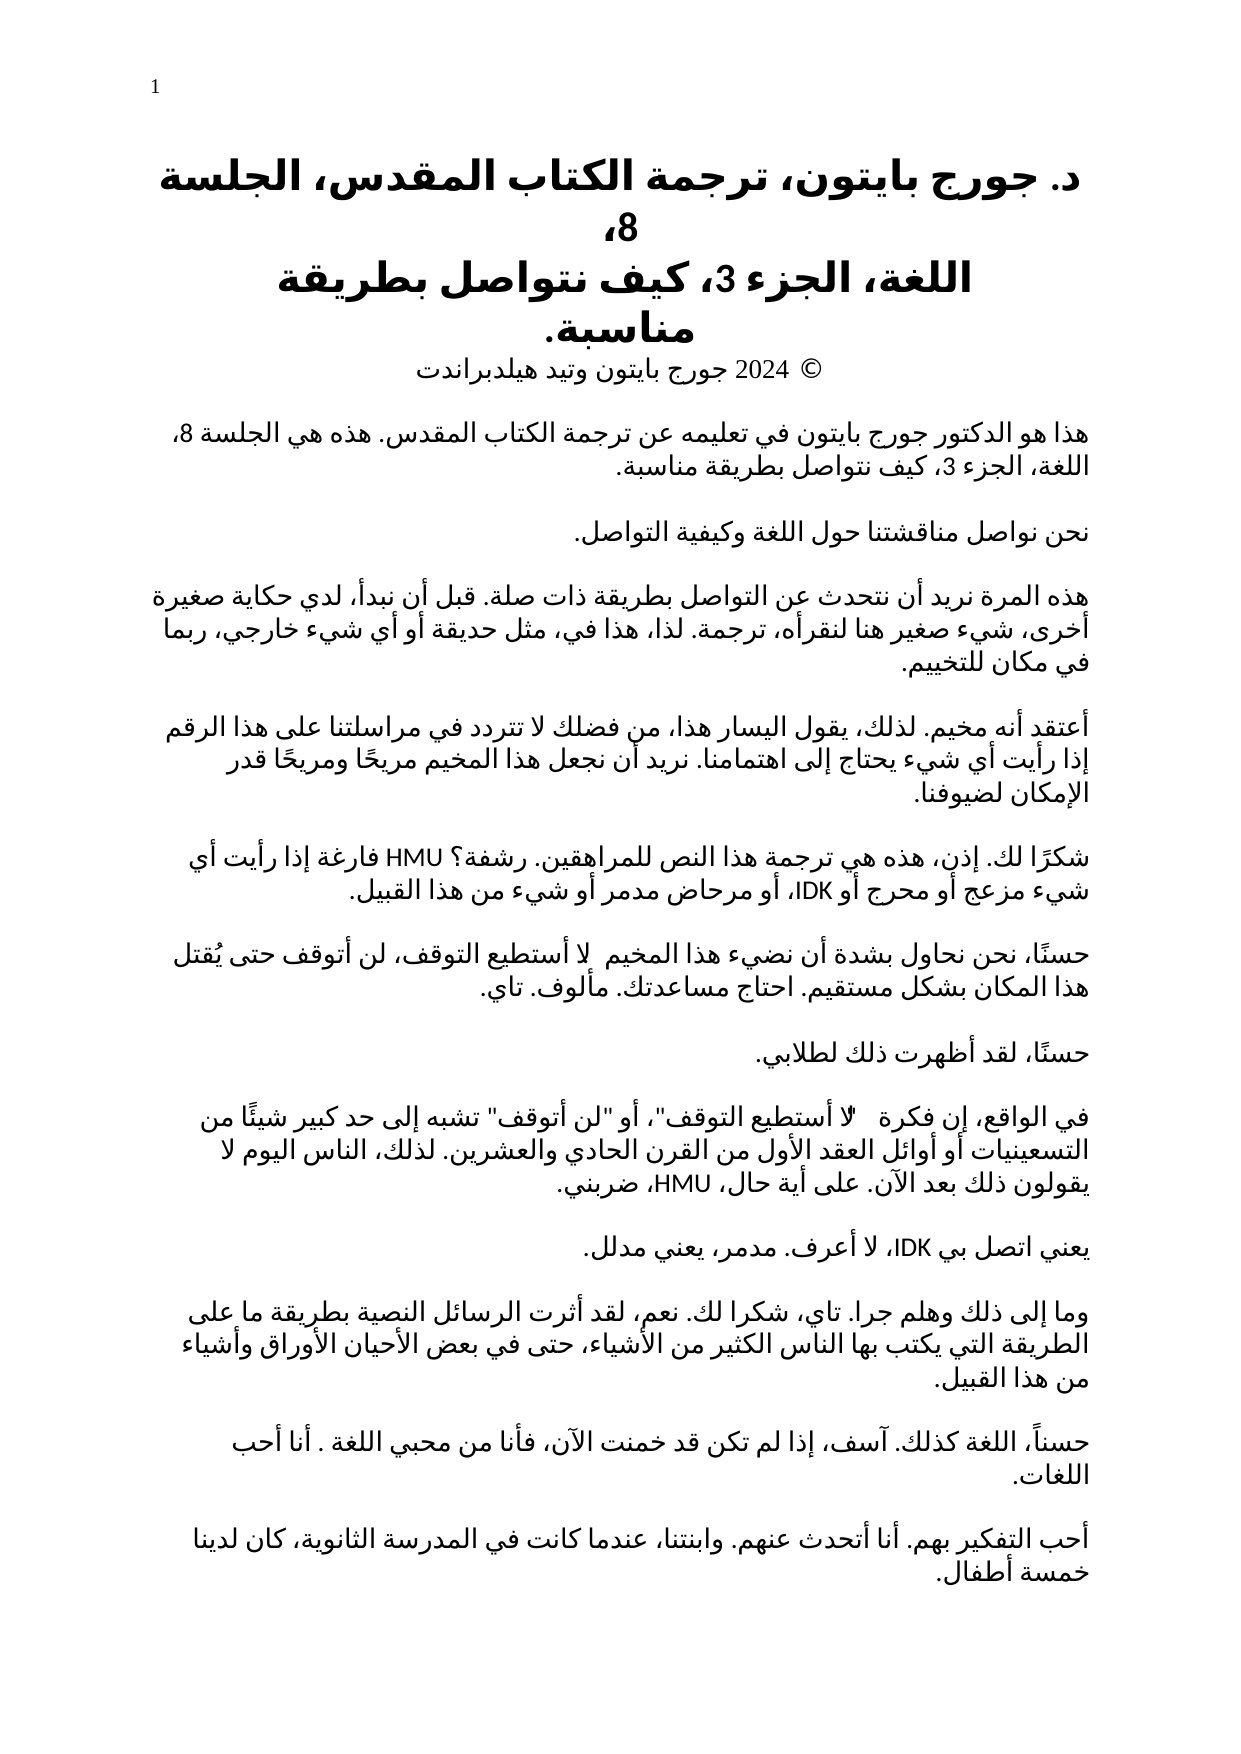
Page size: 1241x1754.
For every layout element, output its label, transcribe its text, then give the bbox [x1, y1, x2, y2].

text وما إلى ذلك وهلم جرا. تاي، شكرا لك. نعم، لقد أثرت الرسائل النصية بطريقة ما على الطريقة التي يكتب بها الناس الكثير من الأشياء، حتى في بعض الأحيان الأوراق وأشياء من هذا القبيل. [150, 1295, 1090, 1394]
text في الواقع، إن فكرة " لا أستطيع التوقف"، أو "لن أتوقف" تشبه إلى حد كبير شيئًا من التسعينيات أو أوائل العقد الأول من القرن الحادي والعشرين. لذلك، الناس اليوم لا يقولون ذلك بعد الآن. على أية حال، HMU، ضربني. [150, 1100, 1090, 1199]
text أعتقد أنه مخيم. لذلك، يقول اليسار هذا، من فضلك لا تتردد في مراسلتنا على هذا الرقم إذا رأيت أي شيء يحتاج إلى اهتمامنا. نريد أن نجعل هذا المخيم مريحًا ومريحًا قدر الإمكان لضيوفنا. [150, 710, 1090, 809]
text هذا هو الدكتور جورج بايتون في تعليمه عن ترجمة الكتاب المقدس. هذه هي الجلسة 8، اللغة، الجزء 3، كيف نتواصل بطريقة مناسبة. نحن نواصل مناقشتنا حول اللغة وكيفية التواصل. [150, 416, 1090, 548]
text د. جورج بايتون، ترجمة الكتاب المقدس، الجلسة 8، [150, 150, 1090, 252]
text يعني اتصل بي IDK، لا أعرف. مدمر، يعني مدلل. [150, 1231, 1090, 1263]
text حسناً، اللغة كذلك. آسف، إذا لم تكن قد خمنت الآن، فأنا من محبي اللغة . أنا أحب اللغات. [150, 1425, 1090, 1491]
text اللغة، الجزء 3، كيف نتواصل بطريقة مناسبة. [150, 252, 1090, 353]
text © 2024 جورج بايتون وتيد هيلدبراندت [150, 353, 1090, 385]
text أحب التفكير بهم. أنا أتحدث عنهم. وابنتنا، عندما كانت في المدرسة الثانوية، كان لدينا خمسة أطفال. [150, 1522, 1090, 1588]
text شكرًا لك. إذن، هذه هي ترجمة هذا النص للمراهقين. رشفة؟ HMU فارغة إذا رأيت أي شيء مزعج أو محرج أو IDK، أو مرحاض مدمر أو شيء من هذا القبيل. [150, 840, 1090, 906]
text هذه المرة نريد أن نتحدث عن التواصل بطريقة ذات صلة. قبل أن نبدأ، لدي حكاية صغيرة أخرى، شيء صغير هنا لنقرأه، ترجمة. لذا، هذا في، مثل حديقة أو أي شيء خارجي، ربما في مكان للتخييم. [150, 579, 1090, 678]
text حسنًا، نحن نحاول بشدة أن نضيء هذا المخيم. لا أستطيع التوقف، لن أتوقف حتى يُقتل هذا المكان بشكل مستقيم. احتاج مساعدتك. مألوف. تاي. حسنًا، لقد أظهرت ذلك لطلابي. [150, 937, 1090, 1069]
